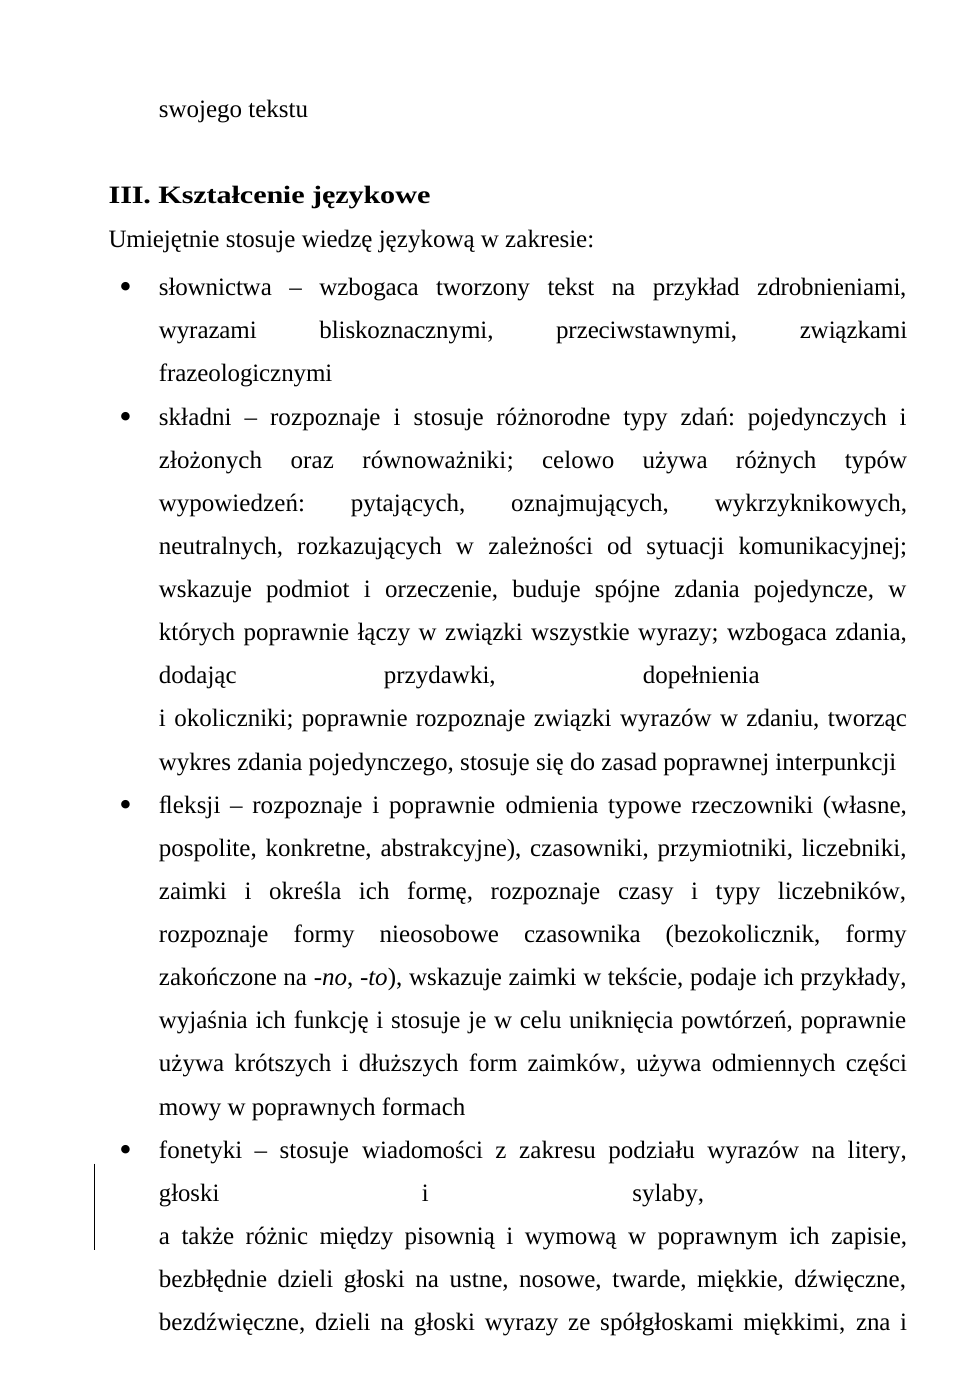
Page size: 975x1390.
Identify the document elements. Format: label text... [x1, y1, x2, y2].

text III. Kształcenie językowe [108, 181, 883, 209]
list ﬂeksji – rozpoznaje i poprawnie odmienia typowe rzeczowniki (własne, pospolite, konkretne, abstrakcyjne), czasowniki, przymiotniki, liczebniki, zaimki i określa ich formę, rozpoznaje czasy i typy liczebników, rozpoznaje formy nieosobowe czasownika (bezokolicznik, formy zakończone na -no, -to), wskazuje zaimki w tekście, podaje ich przykłady, wyjaśnia ich funkcję i stosuje je w celu uniknięcia powtórzeń, poprawnie używa krótszych i dłuższych form zaimków, używa odmiennych części mowy w poprawnych formach [121, 790, 907, 1120]
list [121, 94, 877, 123]
text Umiejętnie stosuje wiedzę językową w zakresie: [108, 224, 886, 256]
list składni – rozpoznaje i stosuje różnorodne typy zdań: pojedynczych i złożonych oraz równoważniki; celowo używa różnych typów wypowiedzeń: pytających, oznajmujących, wykrzyknikowych, neutralnych, rozkazujących w zależności od sytuacji komunikacyjnej; wskazuje podmiot i orzeczenie, buduje spójne zdania pojedyncze, w których poprawnie łączy w związki wszystkie wyrazy; wzbogaca zdania, dodając przydawki, dopełnienia i okoliczniki; poprawnie rozpoznaje związki wyrazów w zdaniu, tworząc wykres zdania pojedynczego, stosuje się do zasad poprawnej interpunkcji [121, 402, 907, 775]
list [121, 1135, 907, 1336]
list słownictwa – wzbogaca tworzony tekst na przykład zdrobnieniami, wyrazami bliskoznacznymi, przeciwstawnymi, związkami frazeologicznymi [121, 272, 907, 387]
